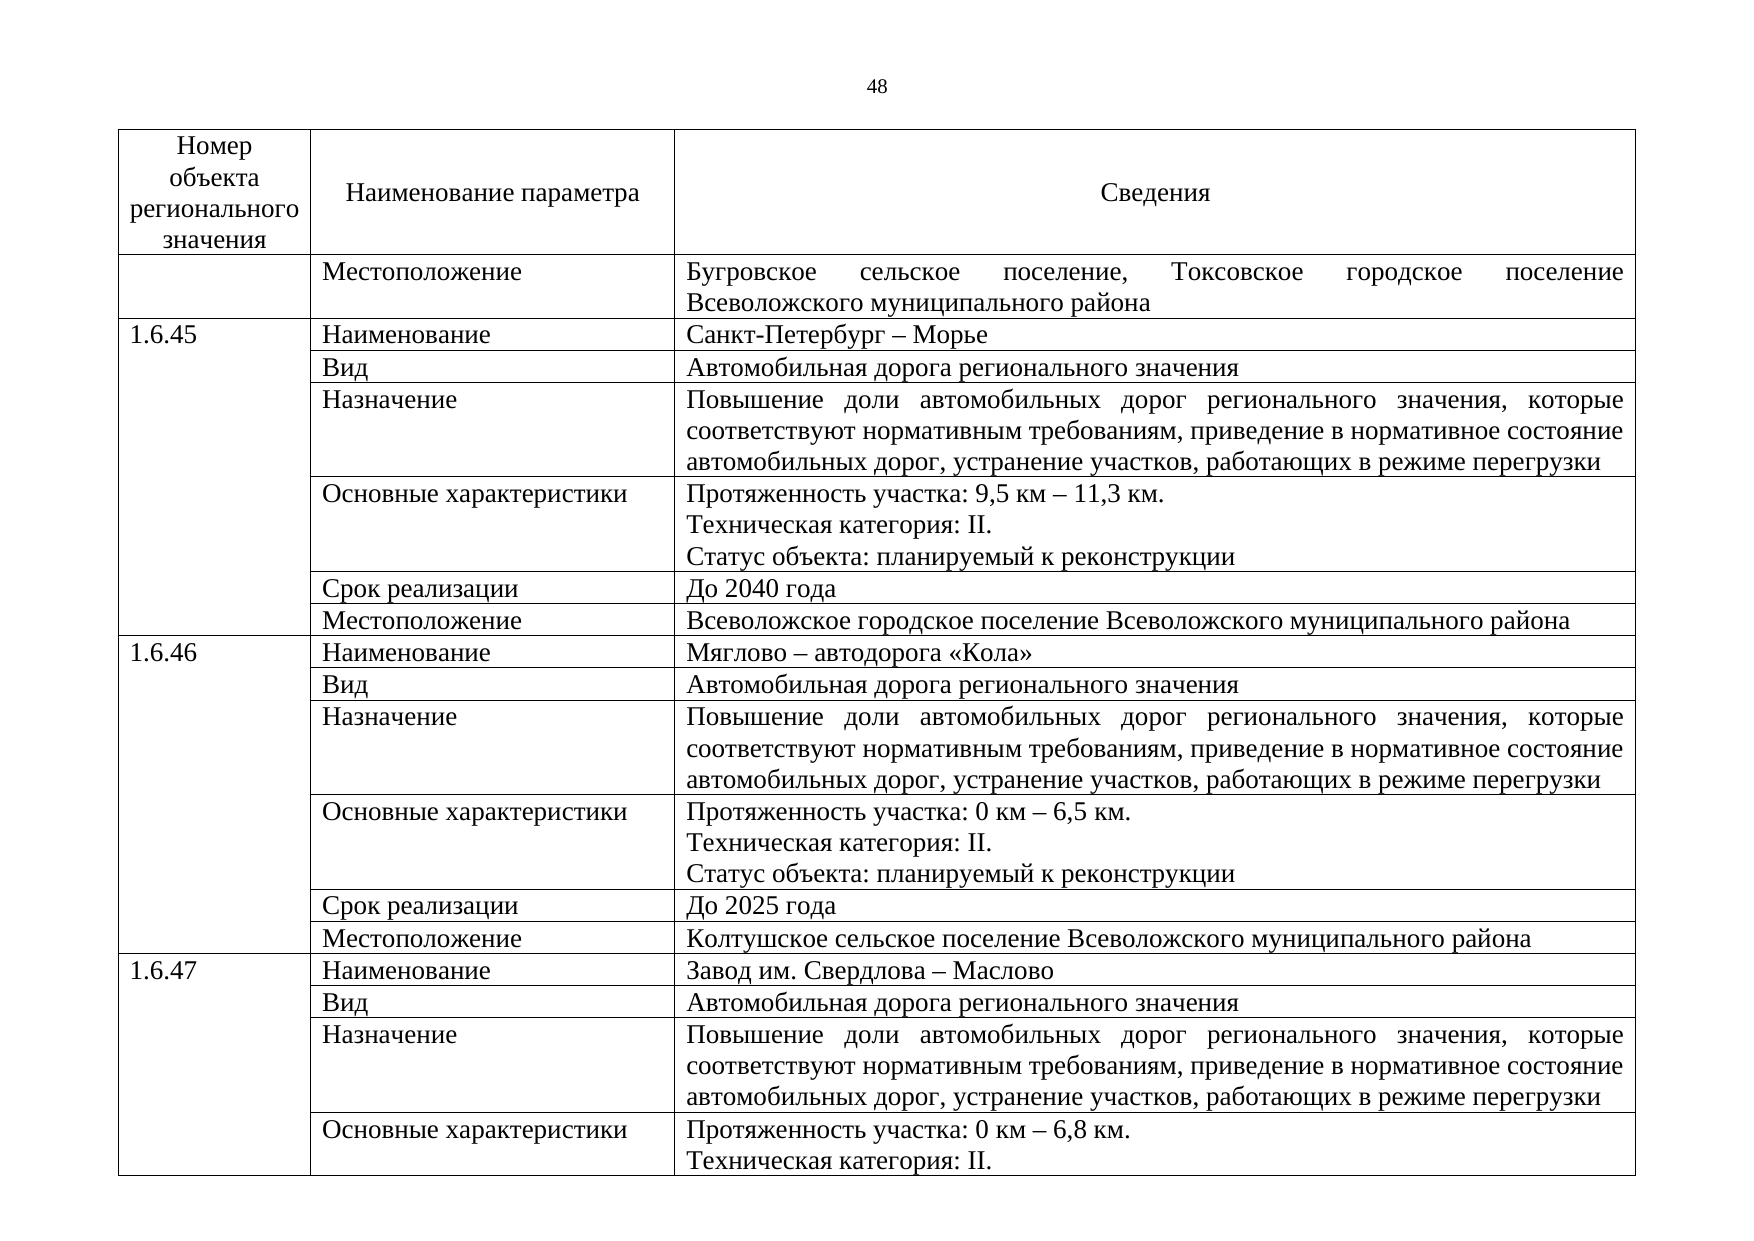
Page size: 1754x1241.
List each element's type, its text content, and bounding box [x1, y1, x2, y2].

table_cell 1.6.46 [119, 636, 310, 953]
table_cell Бугровское сельское поселение, Токсовское городское поселение Всеволожского муниципального района [675, 255, 1635, 317]
table_cell Вид [311, 351, 674, 382]
table_cell Назначение [311, 701, 674, 794]
table_cell Колтушское сельское поселение Всеволожского муниципального района [675, 922, 1635, 953]
table_cell До 2040 года [675, 572, 1635, 603]
table_cell Местоположение [311, 604, 674, 635]
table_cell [675, 1113, 1635, 1175]
table_cell Вид [311, 668, 674, 699]
table_cell Основные характеристики [311, 1113, 674, 1175]
table_cell Повышение доли автомобильных дорог регионального значения, которые соответствуют нормативным требованиям, приведение в нормативное состояние автомобильных дорог, устранение участков, работающих в режиме перегрузки [675, 1018, 1635, 1112]
table_cell Завод им. Свердлова – Маслово [675, 954, 1635, 985]
table_cell Автомобильная дорога регионального значения [675, 668, 1635, 699]
table_cell Местоположение [311, 255, 674, 317]
table_cell Всеволожское городское поселение Всеволожского муниципального района [675, 604, 1635, 635]
table_cell 1.6.47 [119, 954, 310, 1175]
table_cell Срок реализации [311, 572, 674, 603]
table_cell Вид [311, 986, 674, 1017]
table_cell Санкт-Петербург – Морье [675, 319, 1635, 349]
table_header Сведения [675, 130, 1635, 254]
table_cell Назначение [311, 1018, 674, 1112]
table_cell Наименование [311, 954, 674, 985]
table_header Наименование параметра [311, 130, 674, 254]
table_cell Автомобильная дорога регионального значения [675, 351, 1635, 382]
table_cell Основные характеристики [311, 477, 674, 571]
table_cell Протяженность участка: 9,5 км – 11,3 км. Техническая категория: II. Статус объекта: планируемый к реконструкции [675, 477, 1635, 571]
table_header Номер объекта регионального значения [119, 130, 310, 254]
table_cell Наименование [311, 636, 674, 667]
table_cell 1.6.45 [119, 319, 310, 635]
table_cell Наименование [311, 319, 674, 349]
table_cell Местоположение [311, 922, 674, 953]
table_cell До 2025 года [675, 890, 1635, 921]
table_cell Основные характеристики [311, 795, 674, 888]
table_cell Повышение доли автомобильных дорог регионального значения, которые соответствуют нормативным требованиям, приведение в нормативное состояние автомобильных дорог, устранение участков, работающих в режиме перегрузки [675, 701, 1635, 794]
table_cell Автомобильная дорога регионального значения [675, 986, 1635, 1017]
table_cell Повышение доли автомобильных дорог регионального значения, которые соответствуют нормативным требованиям, приведение в нормативное состояние автомобильных дорог, устранение участков, работающих в режиме перегрузки [675, 383, 1635, 476]
table_cell Протяженность участка: 0 км – 6,5 км. Техническая категория: II. Статус объекта: планируемый к реконструкции [675, 795, 1635, 888]
table_cell Срок реализации [311, 890, 674, 921]
table_cell Назначение [311, 383, 674, 476]
table_cell Мяглово – автодорога «Кола» [675, 636, 1635, 667]
